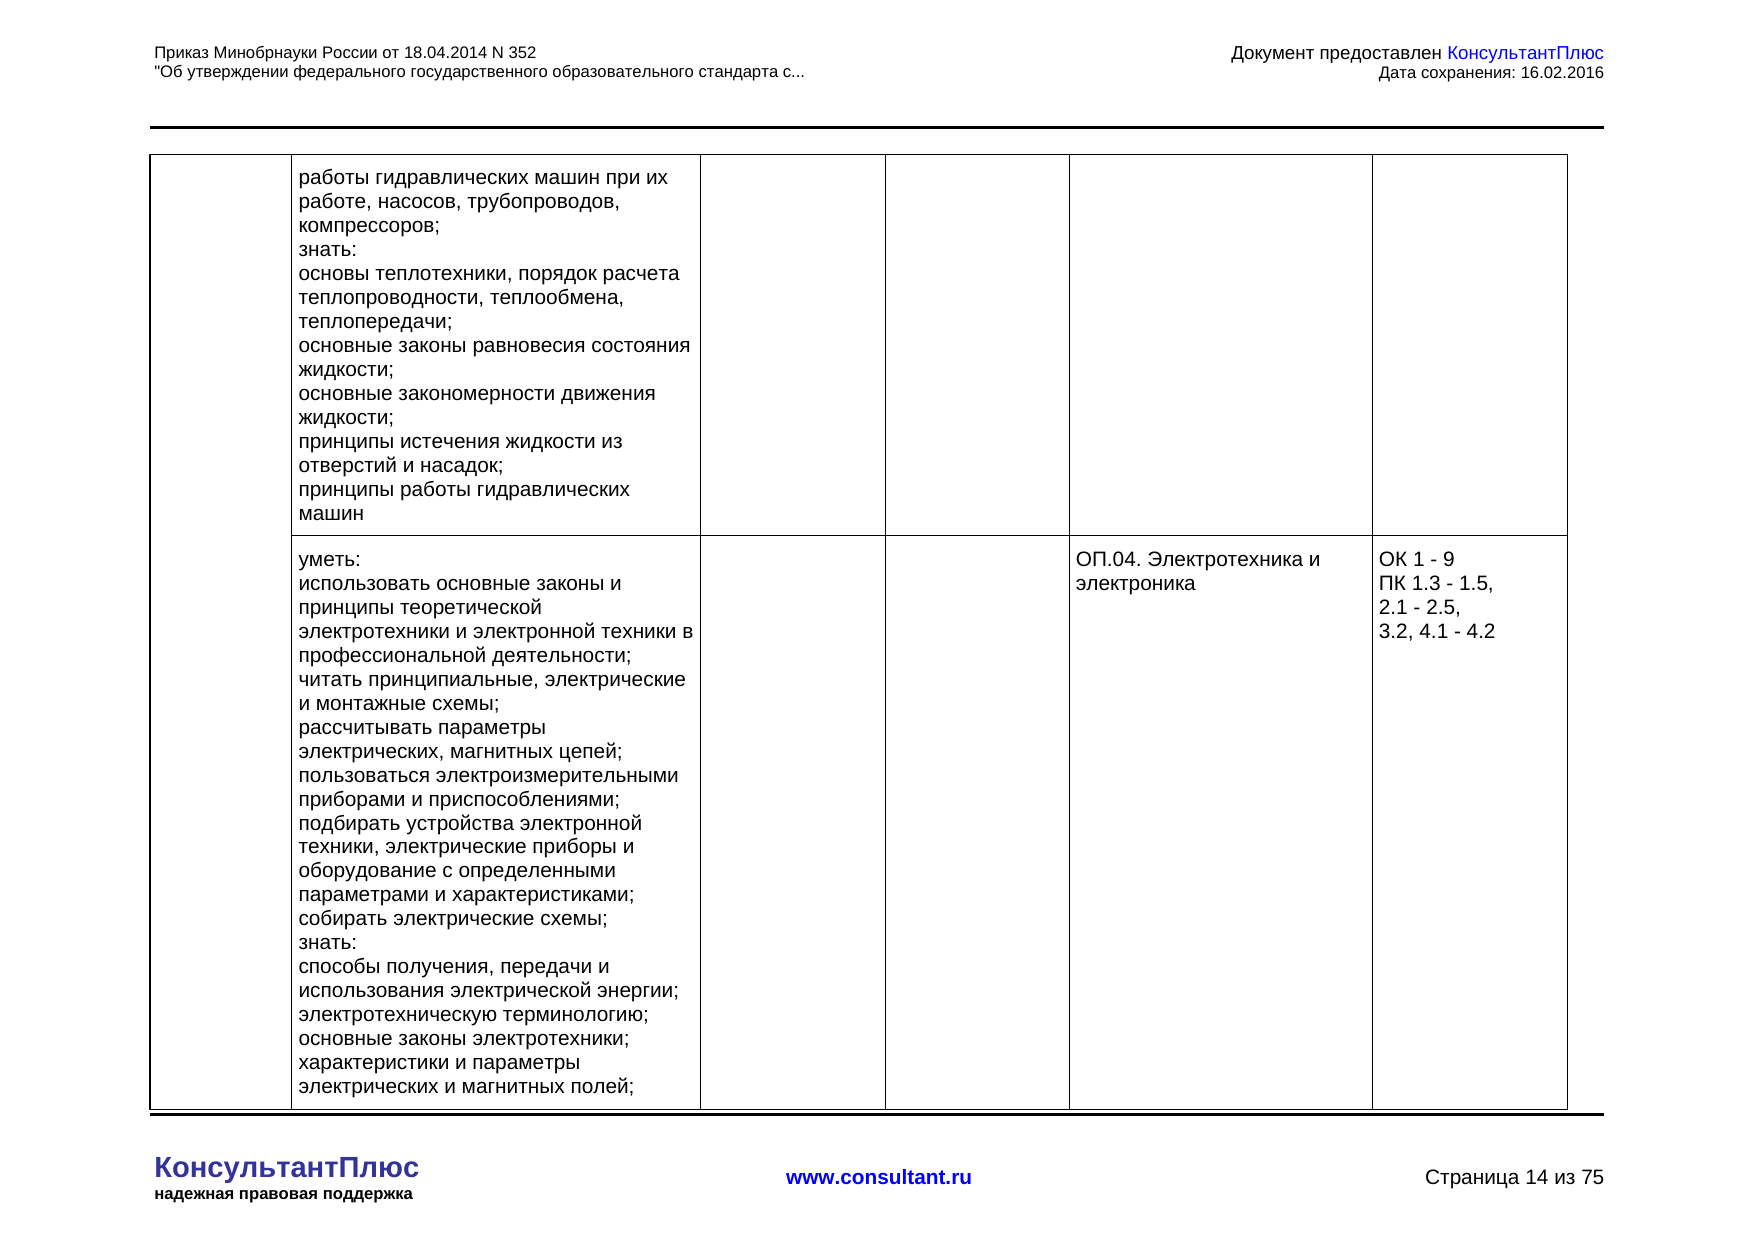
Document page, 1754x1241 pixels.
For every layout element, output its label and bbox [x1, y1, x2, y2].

table_cell [292, 155, 700, 535]
table_cell [1070, 536, 1372, 1108]
table_cell [701, 536, 885, 1108]
table_cell [1373, 155, 1567, 535]
table_cell [1373, 536, 1567, 1108]
table_cell [886, 155, 1069, 535]
table_cell [701, 155, 885, 535]
table_cell [1070, 155, 1372, 535]
table_cell [886, 536, 1069, 1108]
table_cell [292, 536, 700, 1108]
